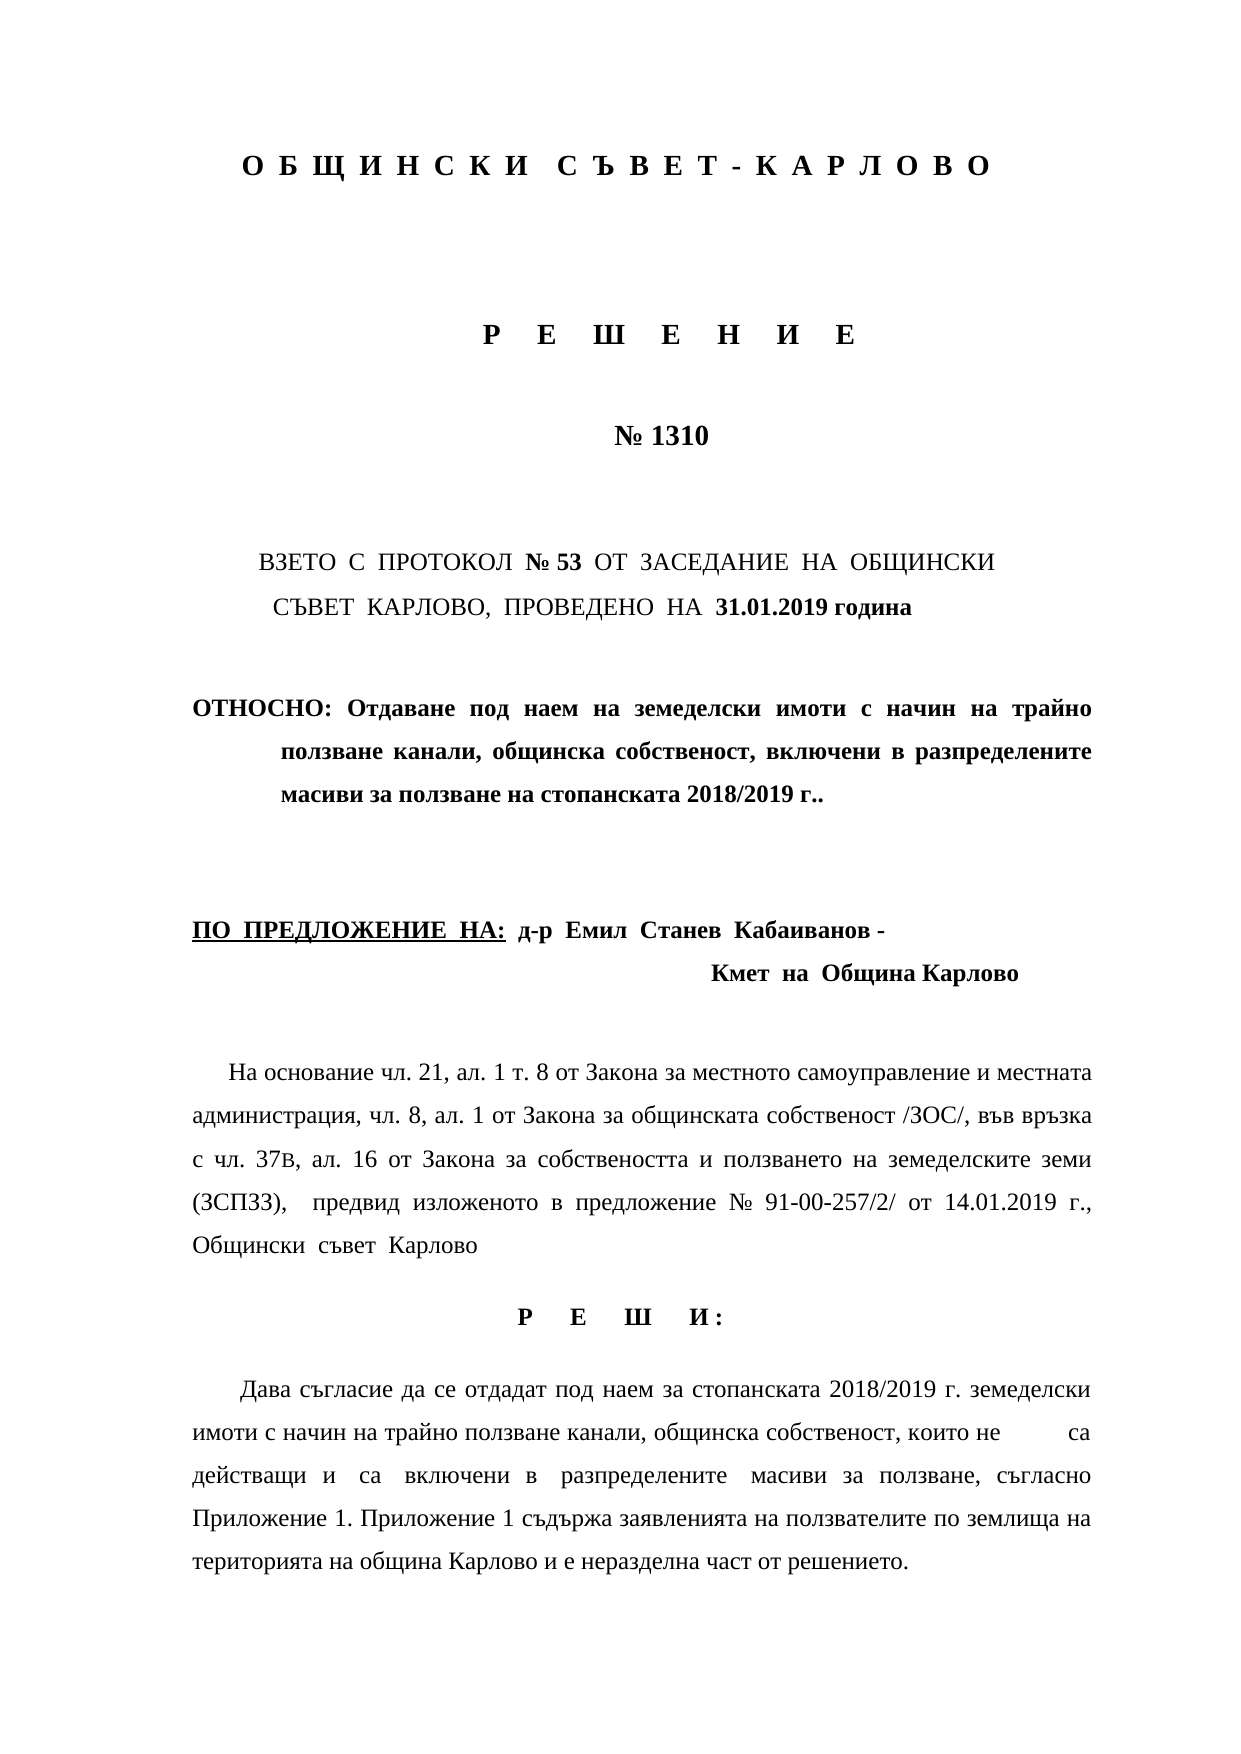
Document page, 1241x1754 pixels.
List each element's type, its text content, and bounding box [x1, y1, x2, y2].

text Р Е Ш Е Н И Е [210, 317, 1084, 351]
text На основание чл. 21, ал. 1 т. 8 от Закона за местното самоуправление и местната администрация, чл. 8, ал. 1 от Закона за общинската собственост /ЗОС/, във връзка с чл. 37В, ал. 16 от Закона за собствеността и ползването на земеделските земи (ЗСПЗЗ), предвид изложеното в предложение № 91-00-257/2/ от 14.01.2019 г., Общински съвет Карлово [192, 1057, 1093, 1259]
text Кмет на Община Карлово [192, 958, 1093, 987]
text ВЗЕТО С ПРОТОКОЛ № 53 ОТ ЗАСЕДАНИЕ НА ОБЩИНСКИ [148, 547, 1084, 576]
text ПО ПРЕДЛОЖЕНИЕ НА: д-р Емил Станев Кабаиванов - [192, 915, 1093, 944]
text Р Е Ш И : [148, 1302, 1093, 1331]
text ОТНОСНО: Отдаване под наем на земеделски имоти с начин на трайно ползване канали, общинска собственост, включени в разпределените масиви за ползване на стопанската 2018/2019 г.. [192, 693, 1093, 808]
text Дава съгласие да се отдадат под наем за стопанската 2018/2019 г. земеделски имоти с начин на трайно ползване канали, общинска собственост, които не са действащи и са включени в разпределените масиви за ползване, съгласно Приложение 1. Приложение 1 съдържа заявленията на ползвателите по землища на територията на община Карлово и е неразделна част от решението. [192, 1374, 1093, 1575]
text № 1310 [210, 418, 1084, 451]
text СЪВЕТ КАРЛОВО, ПРОВЕДЕНО НА 31.01.2019 година [210, 592, 1084, 621]
text О Б Щ И Н С К И С Ъ В Е Т - К А Р Л О В О [148, 148, 1084, 181]
